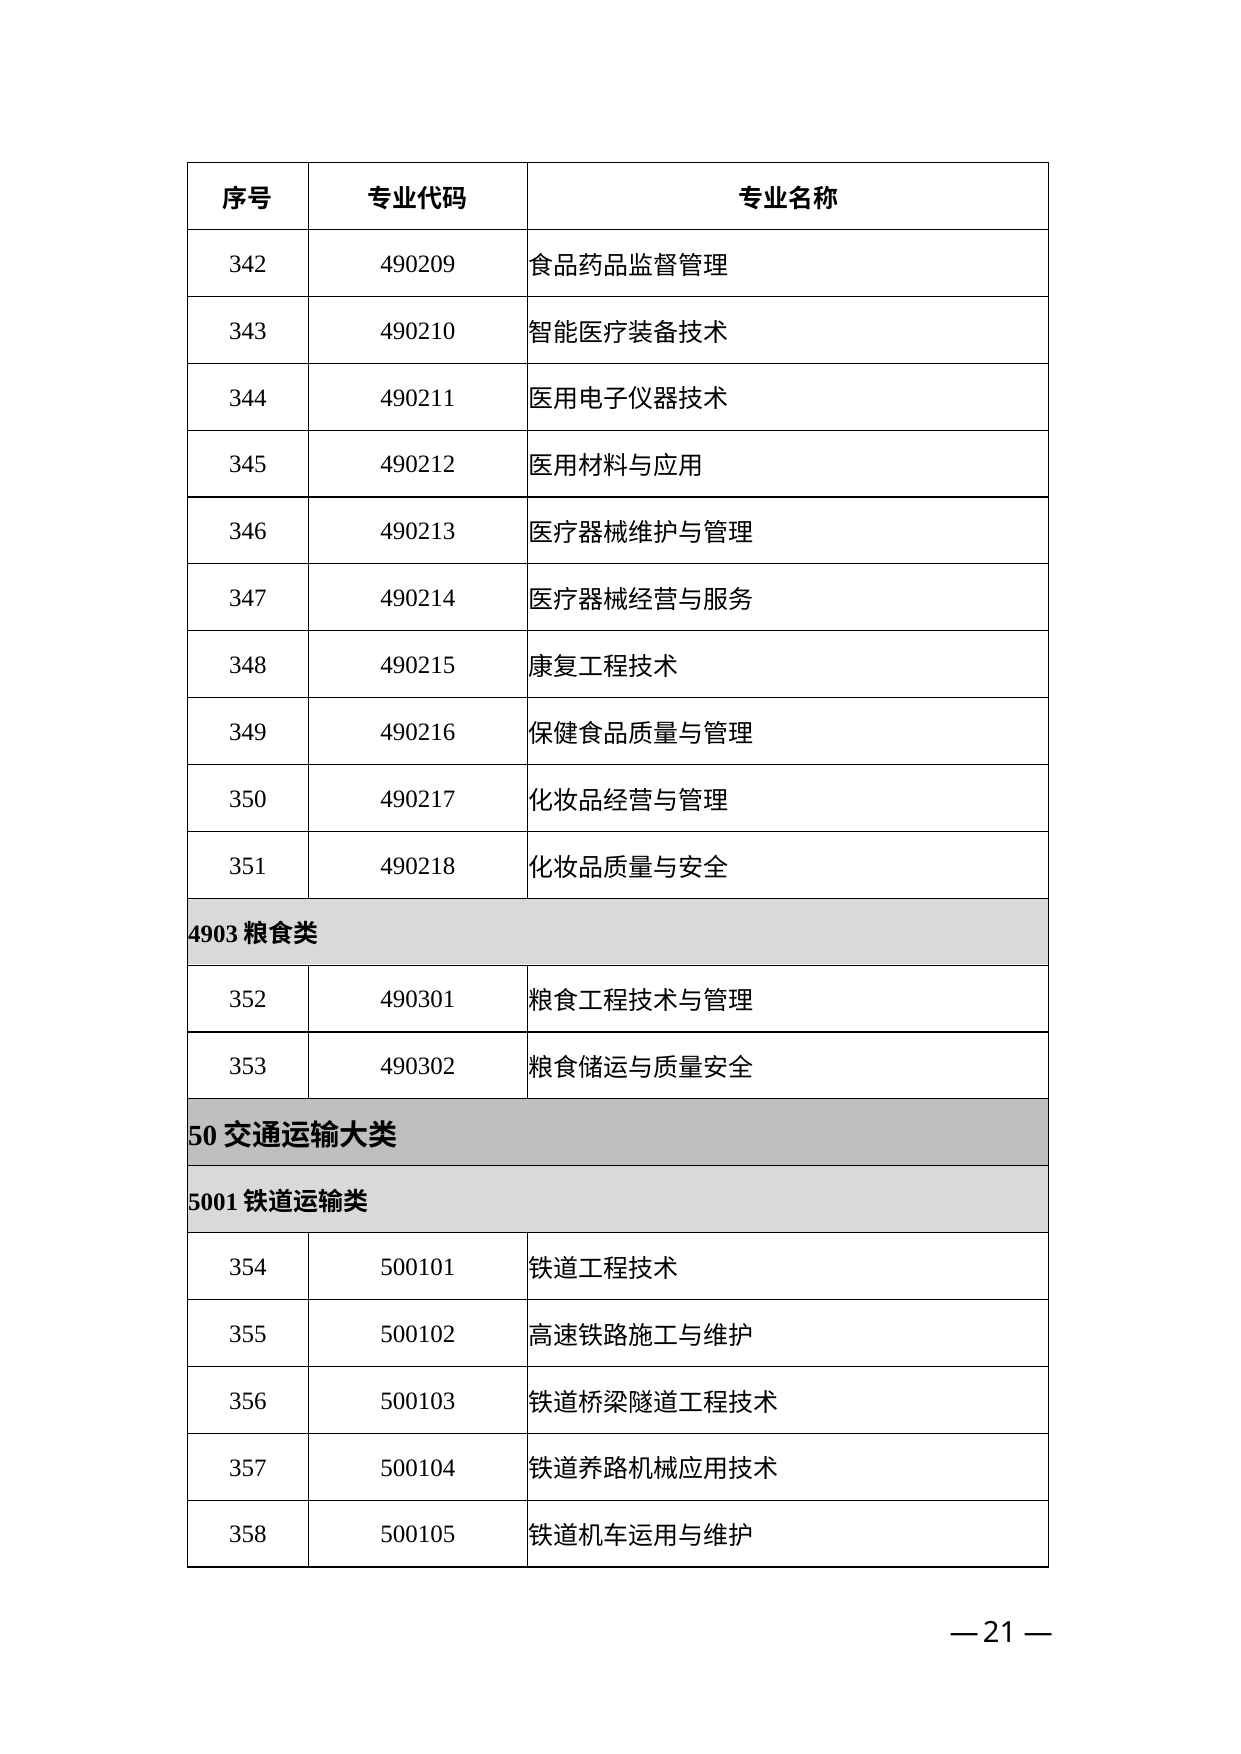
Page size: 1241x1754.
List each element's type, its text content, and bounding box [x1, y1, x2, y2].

table_cell 医用材料与应用 [528, 431, 1048, 496]
table_cell 50交通运输大类 [188, 1099, 1048, 1165]
table_cell 349 [188, 698, 308, 764]
table_cell 490302 [309, 1033, 527, 1098]
table_cell 500105 [309, 1501, 527, 1566]
table_cell 粮食储运与质量安全 [528, 1033, 1048, 1098]
table_header 专业名称 [528, 163, 1048, 229]
table_cell 490218 [309, 832, 527, 898]
table_cell 354 [188, 1233, 308, 1299]
table_cell 医疗器械经营与服务 [528, 564, 1048, 630]
table_cell 化妆品经营与管理 [528, 765, 1048, 831]
table_header 专业代码 [309, 163, 527, 229]
table_cell 铁道工程技术 [528, 1233, 1048, 1299]
table_cell 356 [188, 1367, 308, 1433]
table_cell 保健食品质量与管理 [528, 698, 1048, 764]
table_cell 490212 [309, 431, 527, 496]
table_cell 355 [188, 1300, 308, 1366]
table_cell 铁道养路机械应用技术 [528, 1434, 1048, 1499]
table_cell 490209 [309, 230, 527, 296]
table_cell 490213 [309, 498, 527, 563]
table_cell 500102 [309, 1300, 527, 1366]
table_cell 344 [188, 364, 308, 429]
table_cell 铁道机车运用与维护 [528, 1501, 1048, 1566]
table_cell 347 [188, 564, 308, 630]
table_header 序号 [188, 163, 308, 229]
table_cell 500104 [309, 1434, 527, 1499]
table_cell 490210 [309, 297, 527, 363]
table_cell 医疗器械维护与管理 [528, 498, 1048, 563]
table_cell 4903粮食类 [188, 899, 1048, 964]
table_cell 352 [188, 966, 308, 1031]
table_cell 351 [188, 832, 308, 898]
table_cell 智能医疗装备技术 [528, 297, 1048, 363]
table_cell 490217 [309, 765, 527, 831]
table_cell 346 [188, 498, 308, 563]
table_cell 康复工程技术 [528, 631, 1048, 697]
table_cell 500101 [309, 1233, 527, 1299]
table_cell 490214 [309, 564, 527, 630]
table_cell 345 [188, 431, 308, 496]
table_cell 铁道桥梁隧道工程技术 [528, 1367, 1048, 1433]
table_cell 490301 [309, 966, 527, 1031]
table_cell 医用电子仪器技术 [528, 364, 1048, 429]
table_cell 348 [188, 631, 308, 697]
table_cell 粮食工程技术与管理 [528, 966, 1048, 1031]
table_cell 490215 [309, 631, 527, 697]
table_cell 358 [188, 1501, 308, 1566]
table_cell 353 [188, 1033, 308, 1098]
table_cell 高速铁路施工与维护 [528, 1300, 1048, 1366]
table_cell 343 [188, 297, 308, 363]
table_cell 5001铁道运输类 [188, 1166, 1048, 1232]
table_cell 食品药品监督管理 [528, 230, 1048, 296]
table_cell 化妆品质量与安全 [528, 832, 1048, 898]
table_cell 500103 [309, 1367, 527, 1433]
table_cell 490211 [309, 364, 527, 429]
table_cell 342 [188, 230, 308, 296]
table_cell 350 [188, 765, 308, 831]
table_cell 357 [188, 1434, 308, 1499]
table_cell 490216 [309, 698, 527, 764]
